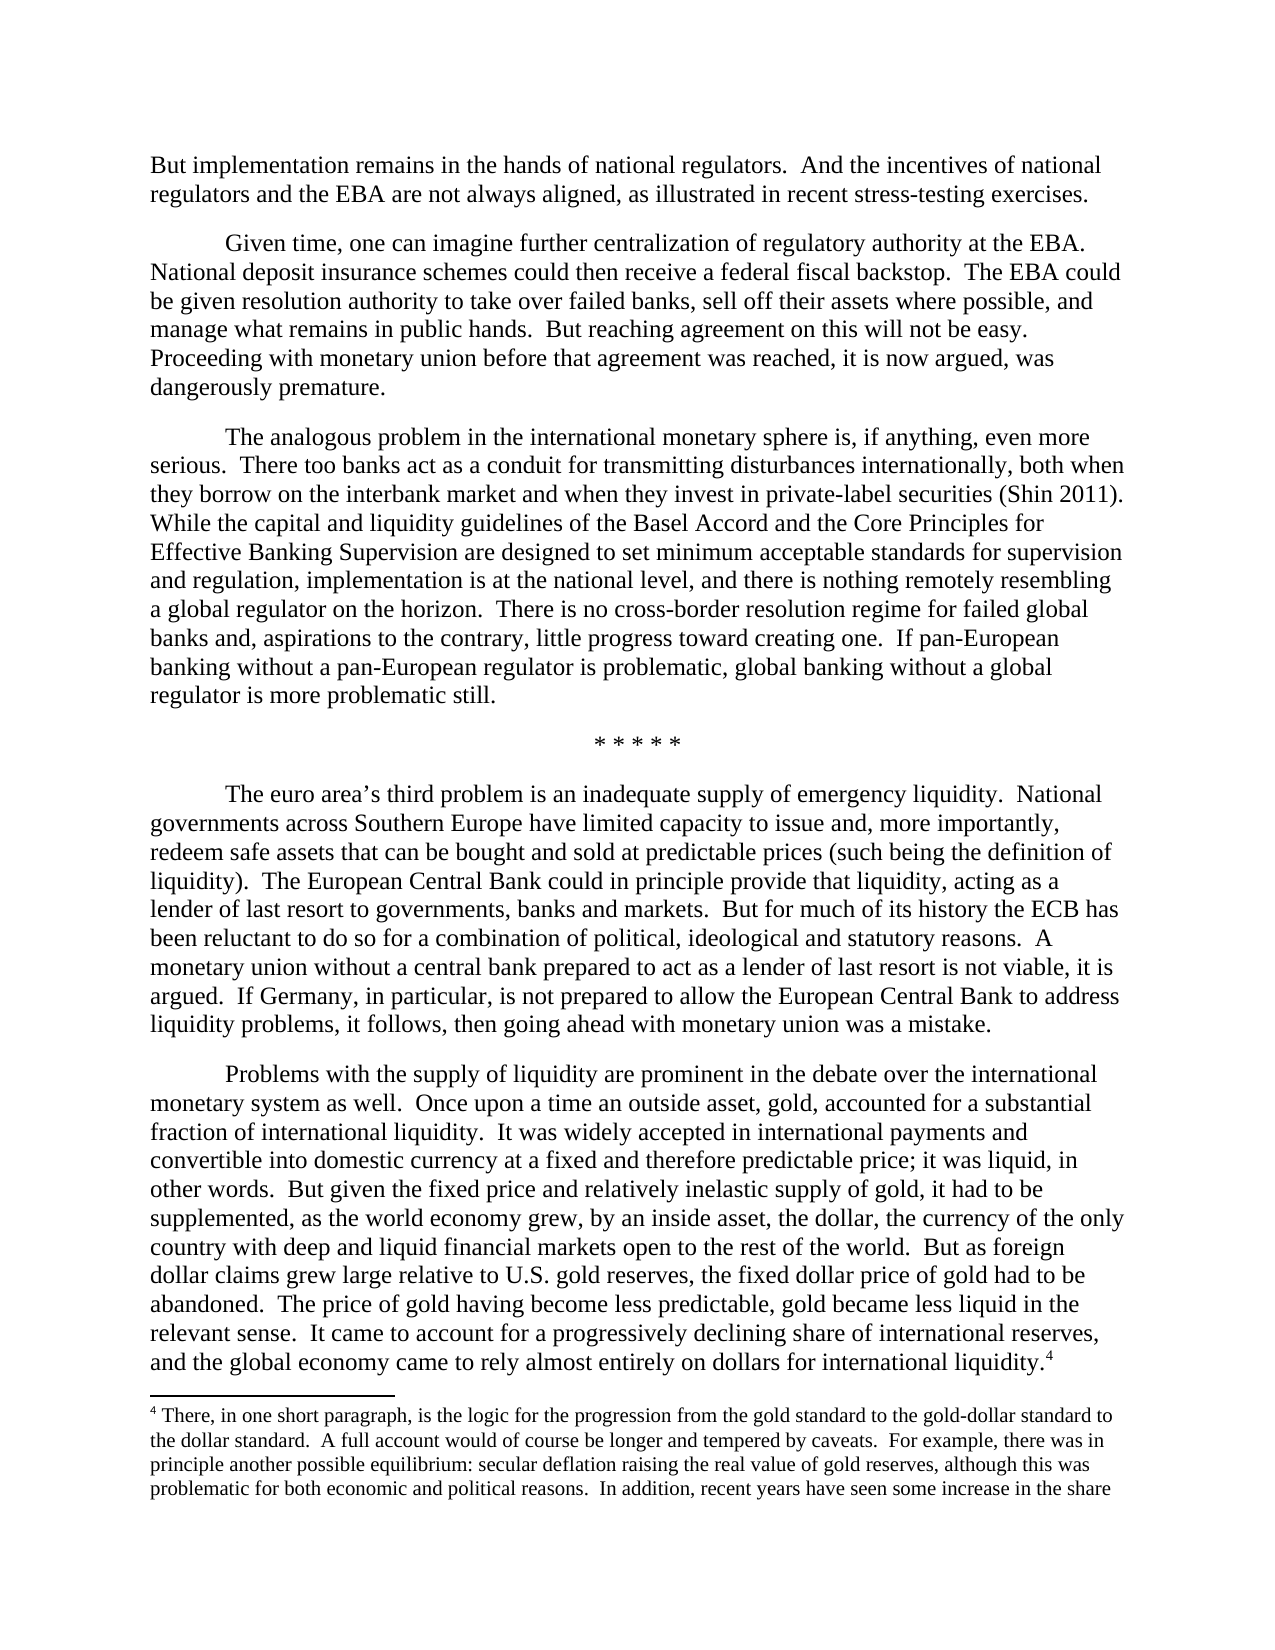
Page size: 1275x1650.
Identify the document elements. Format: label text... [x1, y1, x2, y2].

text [150, 150, 1125, 207]
text Problems with the supply of liquidity are prominent in the debate over the international monetary system as well. Once upon a time an outside asset, gold, accounted for a substantial fraction of international liquidity. It was widely accepted in international payments and convertible into domestic currency at a fixed and therefore predictable price; it was liquid, in other words. But given the fixed price and relatively inelastic supply of gold, it had to be supplemented, as the world economy grew, by an inside asset, the dollar, the currency of the only country with deep and liquid financial markets open to the rest of the world. But as foreign dollar claims grew large relative to U.S. gold reserves, the fixed dollar price of gold had to be abandoned. The price of gold having become less predictable, gold became less liquid in the relevant sense. It came to account for a progressively declining share of international reserves, and the global economy came to rely almost entirely on dollars for international liquidity. [150, 1059, 1125, 1375]
text The euro area’s third problem is an inadequate supply of emergency liquidity. National governments across Southern Europe have limited capacity to issue and, more importantly, redeem safe assets that can be bought and sold at predictable prices (such being the definition of liquidity). The European Central Bank could in principle provide that liquidity, acting as a lender of last resort to governments, banks and markets. But for much of its history the ECB has been reluctant to do so for a combination of political, ideological and statutory reasons. A monetary union without a central bank prepared to act as a lender of last resort is not viable, it is argued. If Germany, in particular, is not prepared to allow the European Central Bank to address liquidity problems, it follows, then going ahead with monetary union was a mistake. [150, 779, 1125, 1038]
text * * * * * [150, 730, 1125, 759]
text The analogous problem in the international monetary sphere is, if anything, even more serious. There too banks act as a conduit for transmitting disturbances internationally, both when they borrow on the interbank market and when they invest in private-label securities (Shin 2011). While the capital and liquidity guidelines of the Basel Accord and the Core Principles for Effective Banking Supervision are designed to set minimum acceptable standards for supervision and regulation, implementation is at the national level, and there is nothing remotely resembling a global regulator on the horizon. There is no cross-border resolution regime for failed global banks and, aspirations to the contrary, little progress toward creating one. If pan-European banking without a pan-European regulator is problematic, global banking without a global regulator is more problematic still. [150, 422, 1125, 709]
text Given time, one can imagine further centralization of regulatory authority at the EBA. National deposit insurance schemes could then receive a federal fiscal backstop. The EBA could be given resolution authority to take over failed banks, sell off their assets where possible, and manage what remains in public hands. But reaching agreement on this will not be easy. Proceeding with monetary union before that agreement was reached, it is now argued, was dangerously premature. [150, 228, 1125, 401]
